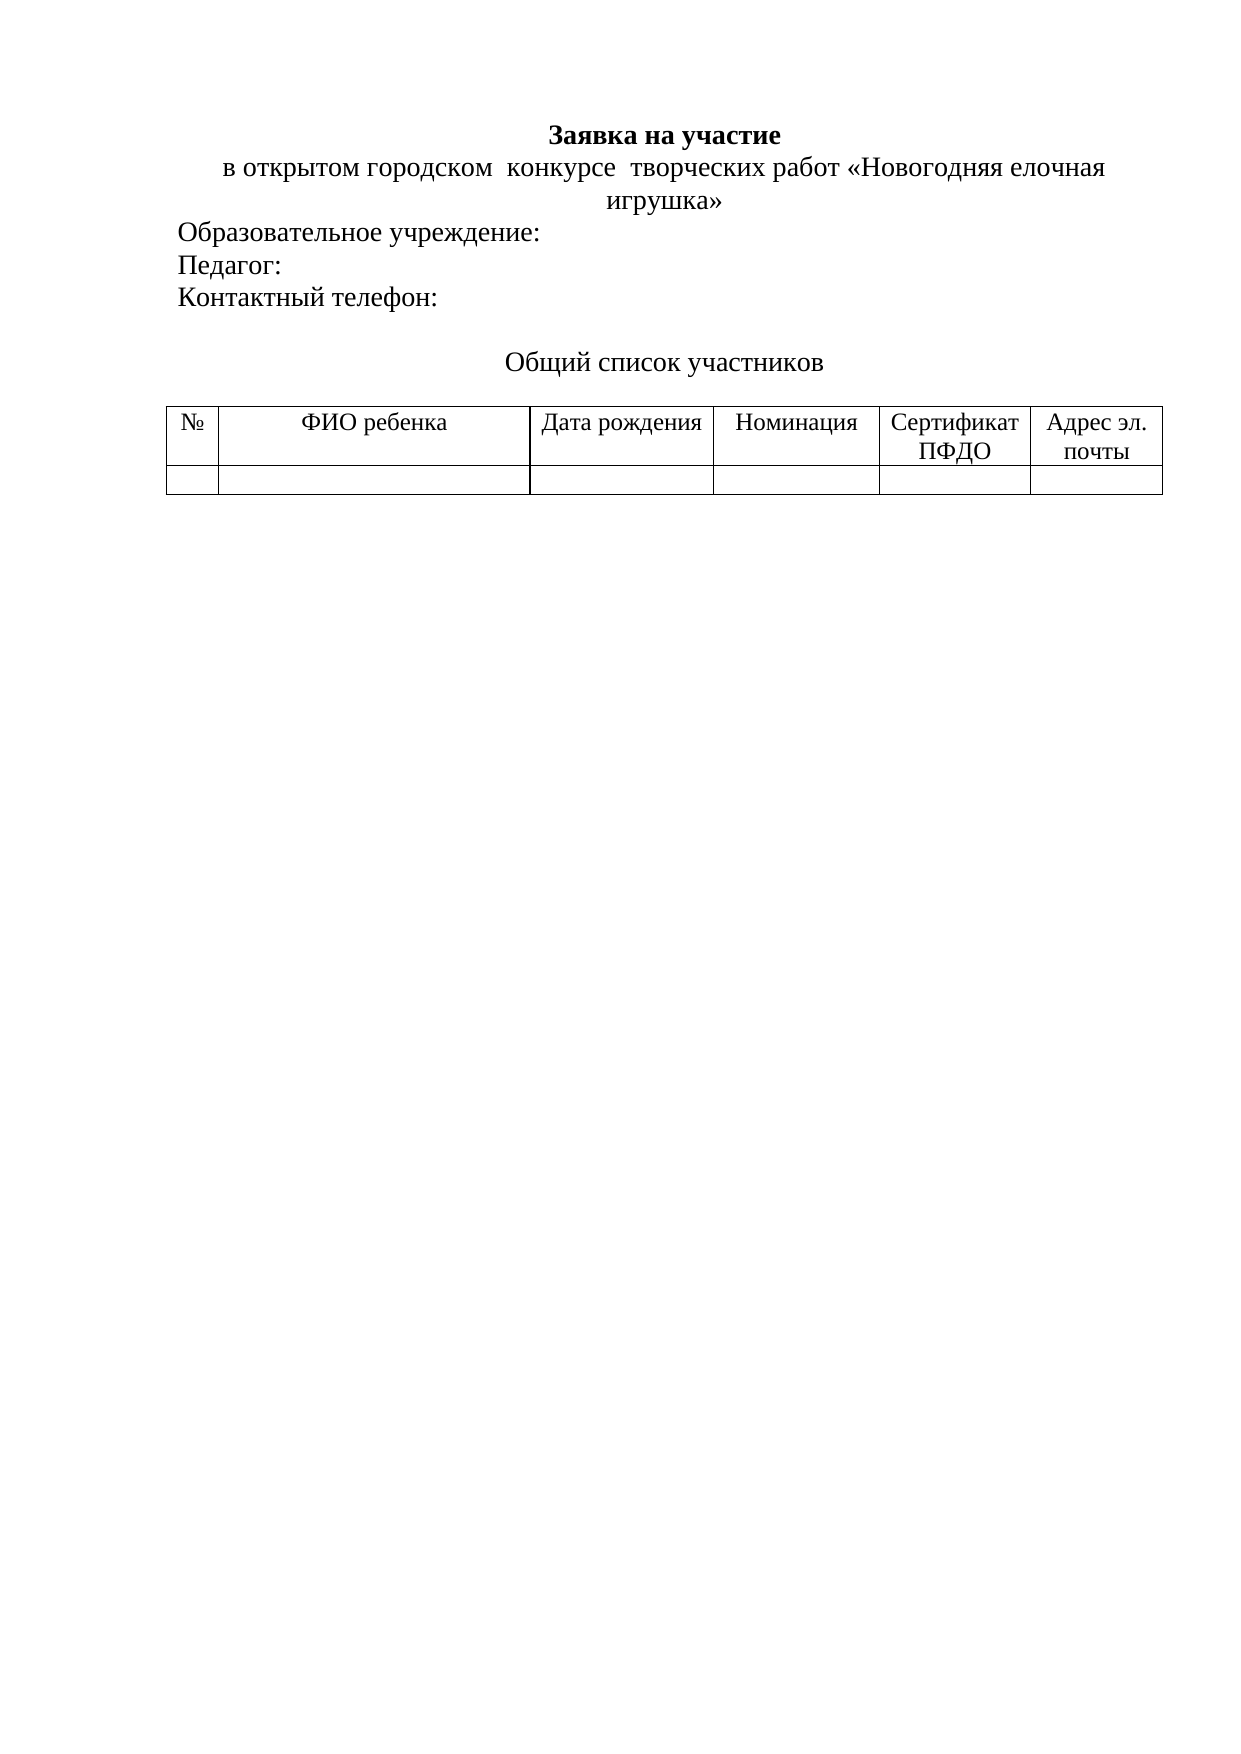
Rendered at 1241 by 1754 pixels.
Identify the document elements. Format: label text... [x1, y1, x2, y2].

table_cell [219, 466, 529, 494]
table_cell [531, 466, 713, 494]
text Контактный телефон: [177, 280, 1152, 312]
text Общий список участников [177, 345, 1152, 377]
table_header № [167, 407, 218, 464]
table_cell [167, 466, 218, 494]
text в открытом городском конкурсе творческих работ «Новогодняя елочная игрушка» [177, 151, 1152, 215]
table_header Дата рождения [531, 407, 713, 464]
table_header Номинация [714, 407, 879, 464]
table_cell [1031, 466, 1162, 494]
table_header ФИО ребенка [219, 407, 529, 464]
text Педагог: [177, 248, 1152, 280]
table_cell [880, 466, 1030, 494]
text Образовательное учреждение: [177, 215, 1152, 248]
table_header Сертификат ПФДО [880, 407, 1030, 464]
table_cell [714, 466, 879, 494]
text Заявка на участие [177, 118, 1152, 151]
table_header Адрес эл. почты [1031, 407, 1162, 464]
